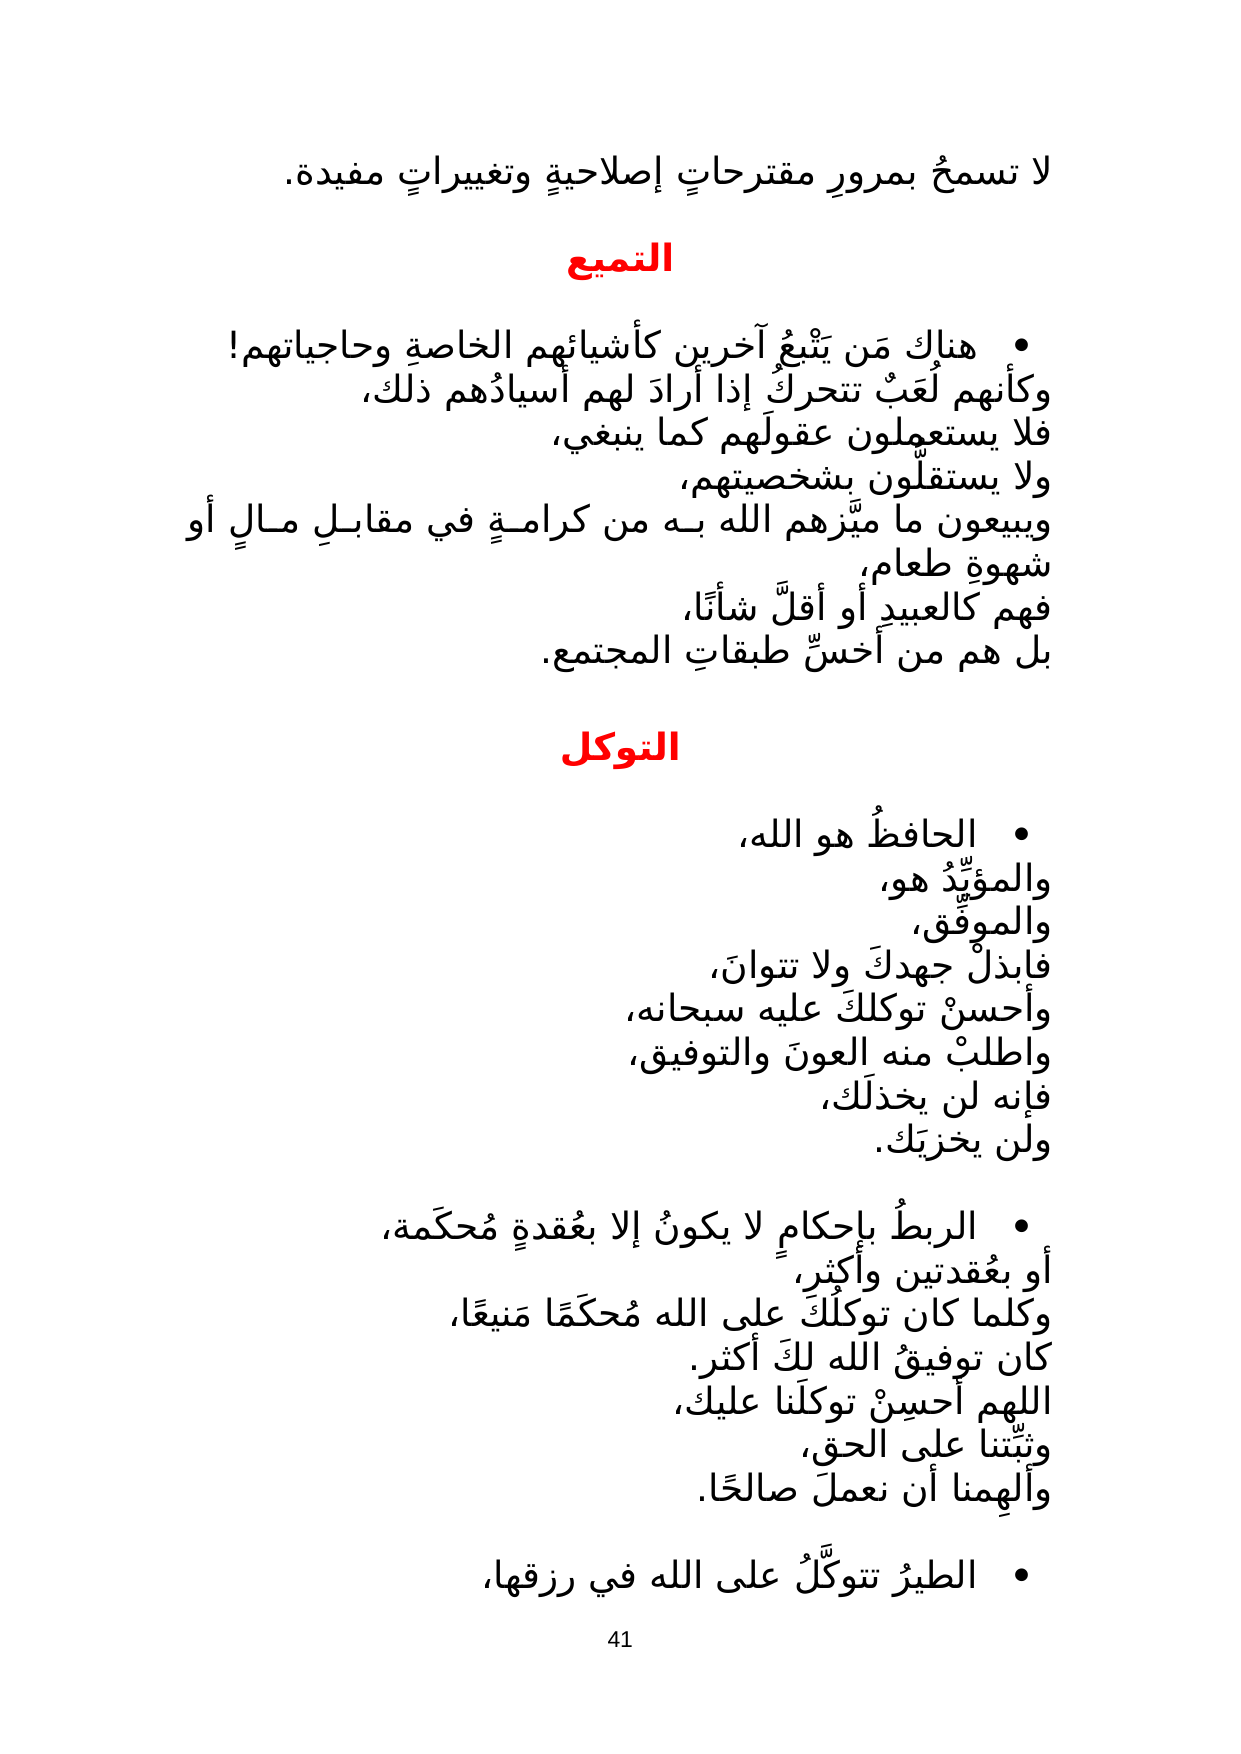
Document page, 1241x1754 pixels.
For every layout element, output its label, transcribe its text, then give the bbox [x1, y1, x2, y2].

list هناك مَن يَتْبعُ آخرين كأشيائهم الخاصةِ وحاجياتهم! [187, 323, 1015, 367]
text والموفِّق، [187, 900, 1053, 943]
list الحافظُ هو الله، [187, 812, 1015, 856]
text وكلما كان توكلُكَ على الله مُحكَمًا مَنيعًا، [187, 1292, 1053, 1336]
text وألهِمنا أن نعملَ صالحًا. [187, 1467, 1053, 1510]
text لا تسمحُ بمرورِ مقترحاتٍ إصلاحيةٍ وتغييراتٍ مفيدة. [187, 150, 1053, 194]
list الربطُ بإحكامٍ لا يكونُ إلا بعُقدةٍ مُحكَمة، [187, 1205, 1015, 1248]
text كان توفيقُ الله لكَ أكثر. [187, 1336, 1053, 1379]
text التوكل [187, 726, 1053, 769]
text فلا يستعملون عقولَهم كما ينبغي، [187, 411, 1053, 454]
text ولا يستقلُّون بشخصيتهم، [187, 454, 1053, 498]
text والمؤيِّدُ هو، [187, 856, 1053, 900]
text ولن يخزيَك. [187, 1118, 1053, 1162]
text ويبيعون ما ميَّزهم الله به من كرامةٍ في مقابلِ مالٍ أو شهوةِ طعام، [187, 498, 1053, 585]
list الطيرُ تتوكَّلُ على الله في رزقها، [187, 1553, 1015, 1597]
text فابذلْ جهدكَ ولا تتوانَ، [187, 943, 1053, 987]
text وكأنهم لُعَبٌ تتحركُ إذا أرادَ لهم أسيادُهم ذلك، [187, 367, 1053, 411]
text واطلبْ منه العونَ والتوفيق، [187, 1031, 1053, 1074]
text التميع [187, 237, 1053, 280]
text فهم كالعبيدِ أو أقلَّ شأنًا، [187, 585, 1053, 629]
text أو بعُقدتين وأكثر، [187, 1248, 1053, 1292]
text وثبِّتنا على الحق، [187, 1423, 1053, 1467]
text فإنه لن يخذلَك، [187, 1074, 1053, 1118]
text وأحسنْ توكلكَ عليه سبحانه، [187, 987, 1053, 1031]
text اللهم أحسِنْ توكلَنا عليك، [187, 1379, 1053, 1423]
text بل هم من أخسِّ طبقاتِ المجتمع. [187, 629, 1053, 673]
